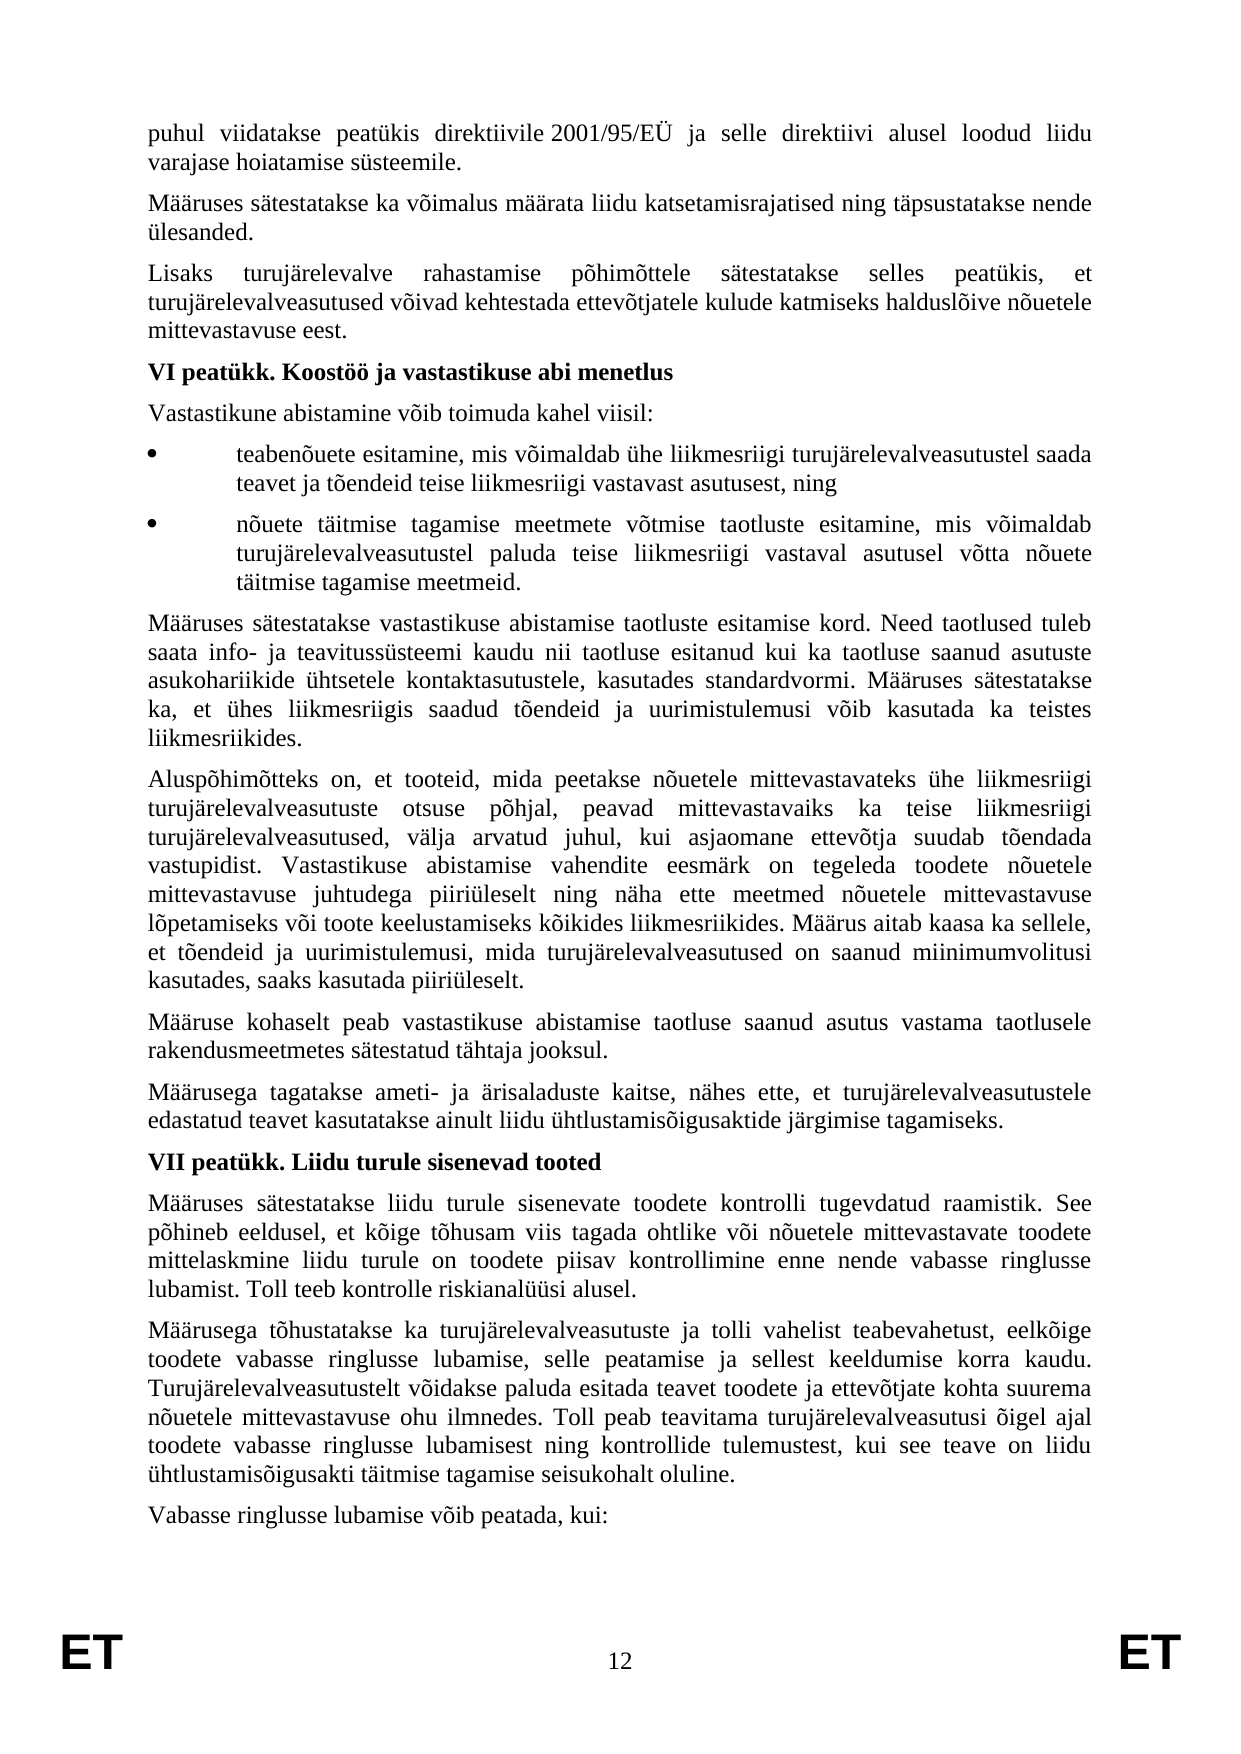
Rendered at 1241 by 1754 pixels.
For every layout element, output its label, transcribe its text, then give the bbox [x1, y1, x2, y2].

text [148, 118, 1093, 176]
text Määrusega tagatakse ameti- ja ärisaladuste kaitse, nähes ette, et turujärelevalveasutustele edastatud teavet kasutatakse ainult liidu ühtlustamisõigusaktide järgimise tagamiseks. [148, 1077, 1093, 1134]
text VI peatükk. Koostöö ja vastastikuse abi menetlus [148, 357, 1093, 386]
text Määrusega tõhustatakse ka turujärelevalveasutuste ja tolli vahelist teabevahetust, eelkõige toodete vabasse ringlusse lubamise, selle peatamise ja sellest keeldumise korra kaudu. Turujärelevalveasutustelt võidakse paluda esitada teavet toodete ja ettevõtjate kohta suurema nõuetele mittevastavuse ohu ilmnedes. Toll peab teavitama turujärelevalveasutusi õigel ajal toodete vabasse ringlusse lubamisest ning kontrollide tulemustest, kui see teave on liidu ühtlustamisõigusakti täitmise tagamise seisukohalt oluline. [148, 1316, 1093, 1488]
text Määruses sätestatakse ka võimalus määrata liidu katsetamisrajatised ning täpsustatakse nende ülesanded. [148, 188, 1093, 246]
text Vabasse ringlusse lubamise võib peatada, kui: [148, 1501, 1093, 1529]
text Lisaks turujärelevalve rahastamise põhimõttele sätestatakse selles peatükis, et turujärelevalveasutused võivad kehtestada ettevõtjatele kulude katmiseks halduslõive nõuetele mittevastavuse eest. [148, 258, 1093, 344]
text teabenõuete esitamine, mis võimaldab ühe liikmesriigi turujärelevalveasutustel saada teavet ja tõendeid teise liikmesriigi vastavast asutusest, ning [148, 439, 1093, 497]
text Vastastikune abistamine võib toimuda kahel viisil: [148, 398, 1093, 427]
text Määruse kohaselt peab vastastikuse abistamise taotluse saanud asutus vastama taotlusele rakendusmeetmetes sätestatud tähtaja jooksul. [148, 1007, 1093, 1064]
text VII peatükk. Liidu turule sisenevad tooted [148, 1147, 1093, 1176]
text Määruses sätestatakse liidu turule sisenevate toodete kontrolli tugevdatud raamistik. See põhineb eeldusel, et kõige tõhusam viis tagada ohtlike või nõuetele mittevastavate toodete mittelaskmine liidu turule on toodete piisav kontrollimine enne nende vabasse ringlusse lubamist. Toll teeb kontrolle riskianalüüsi alusel. [148, 1188, 1093, 1303]
list Määruses sätestatakse vastastikuse abistamise taotluste esitamise kord. Need taotlused tuleb saata info- ja teavitussüsteemi kaudu nii taotluse esitanud kui ka taotluse saanud asutuste asukohariikide ühtsetele kontaktasutustele, kasutades standardvormi. Määruses sätestatakse ka, et ühes liikmesriigis saadud tõendeid ja uurimistulemusi võib kasutada ka teistes liikmesriikides. [148, 608, 1093, 752]
text Aluspõhimõtteks on, et tooteid, mida peetakse nõuetele mittevastavateks ühe liikmesriigi turujärelevalveasutuste otsuse põhjal, peavad mittevastavaiks ka teise liikmesriigi turujärelevalveasutused, välja arvatud juhul, kui asjaomane ettevõtja suudab tõendada vastupidist. Vastastikuse abistamise vahendite eesmärk on tegeleda toodete nõuetele mittevastavuse juhtudega piiriüleselt ning näha ette meetmed nõuetele mittevastavuse lõpetamiseks või toote keelustamiseks kõikides liikmesriikides. Määrus aitab kaasa ka sellele, et tõendeid ja uurimistulemusi, mida turujärelevalveasutused on saanud miinimumvolitusi kasutades, saaks kasutada piiriüleselt. [148, 764, 1093, 994]
text nõuete täitmise tagamise meetmete võtmise taotluste esitamine, mis võimaldab turujärelevalveasutustel paluda teise liikmesriigi vastaval asutusel võtta nõuete täitmise tagamise meetmeid. [148, 509, 1093, 596]
